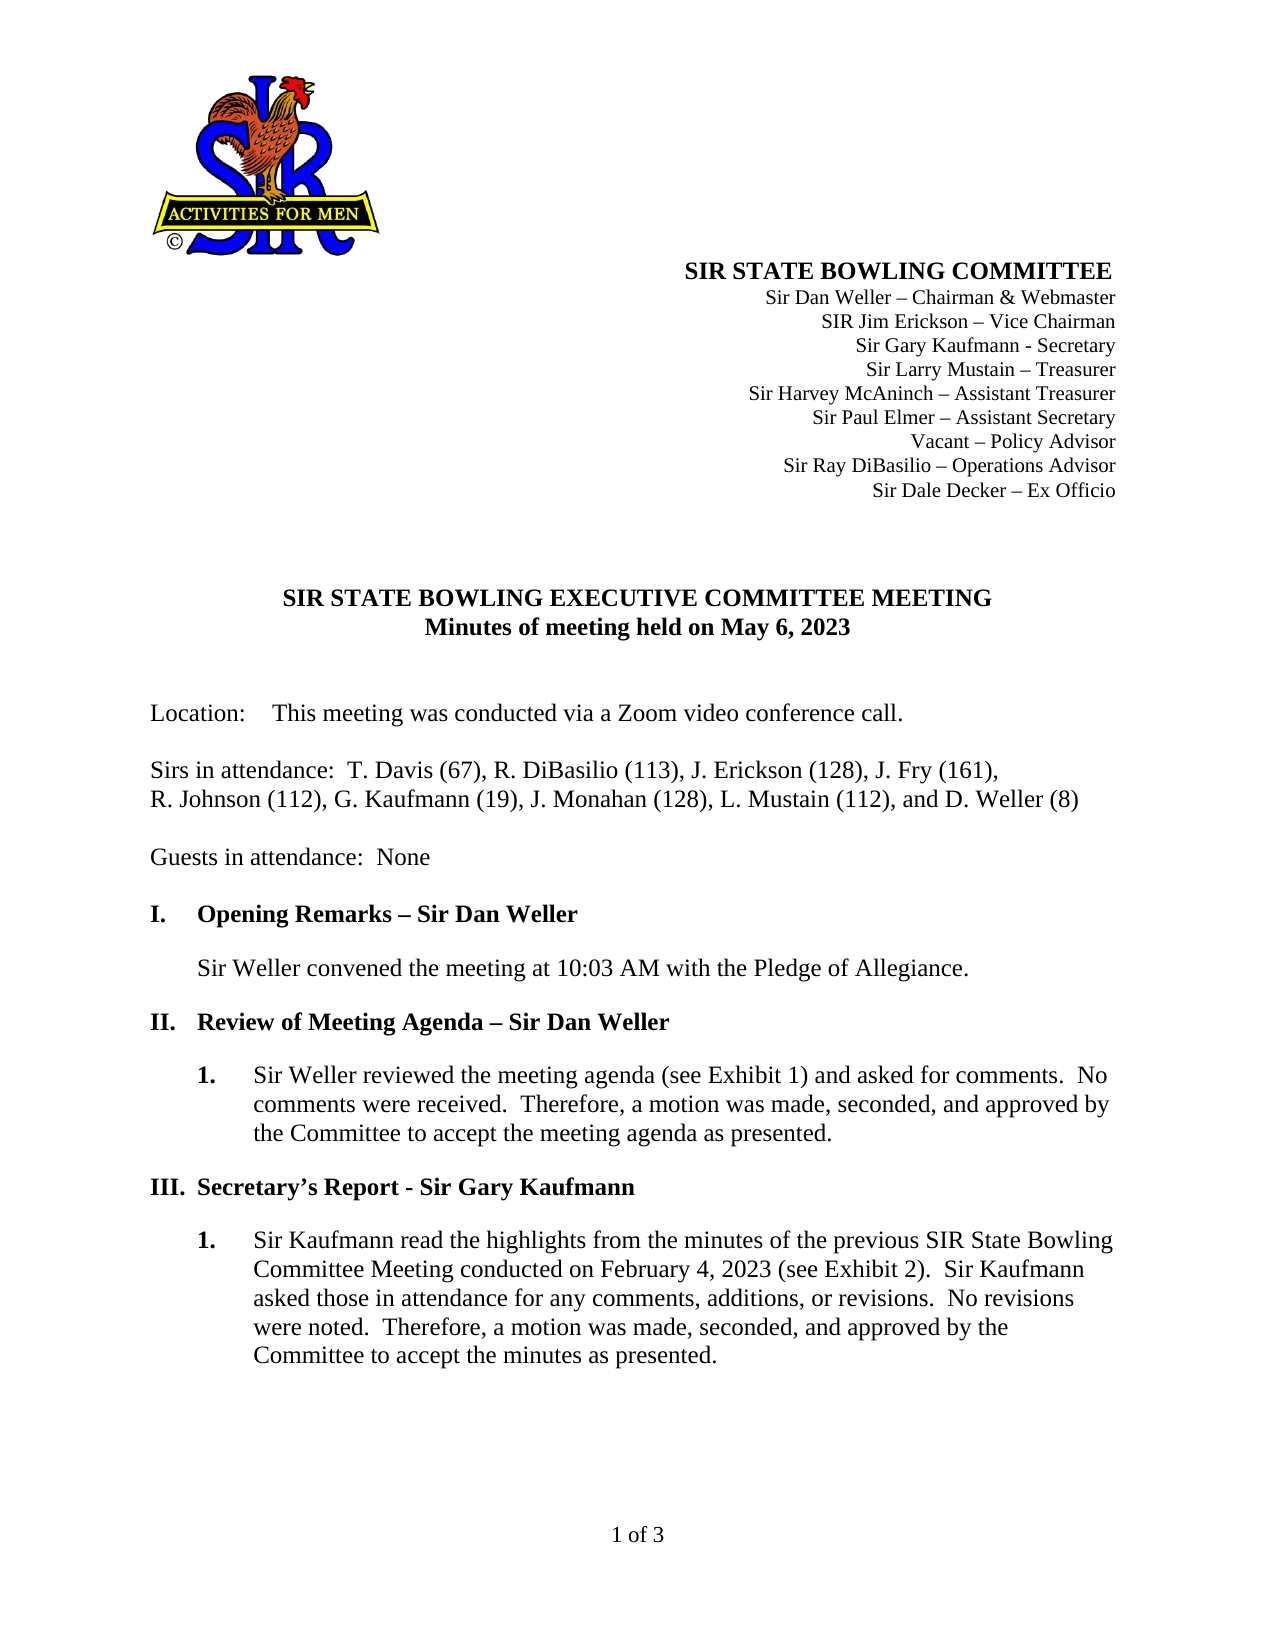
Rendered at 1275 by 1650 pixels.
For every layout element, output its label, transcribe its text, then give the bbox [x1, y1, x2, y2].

text SIR STATE BOWLING COMMITTEE [150, 256, 1125, 285]
text III. Secretary’s Report - Sir Gary Kaufmann [150, 1172, 1125, 1201]
text Vacant – Policy Advisor [150, 429, 1116, 453]
text Sir Dan Weller – Chairman & Webmaster [150, 285, 1116, 309]
text Location: This meeting was conducted via a Zoom video conference call. [150, 698, 1125, 727]
text Sir Dale Decker – Ex Officio [150, 477, 1116, 502]
text Sir Gary Kaufmann - Secretary [150, 333, 1116, 357]
text Sir Larry Mustain – Treasurer [150, 357, 1116, 381]
text Guests in attendance: None [150, 842, 1125, 871]
text Sir Paul Elmer – Assistant Secretary [150, 405, 1116, 429]
text II. Review of Meeting Agenda – Sir Dan Weller [150, 1007, 1125, 1036]
text Sir Ray DiBasilio – Operations Advisor [150, 453, 1116, 477]
text 1. Sir Weller reviewed the meeting agenda (see Exhibit 1) and asked for comments. No comments were received. Therefore, a motion was made, seconded, and approved by the Committee to accept the meeting agenda as presented. [197, 1061, 1125, 1147]
text 1. Sir Kaufmann read the highlights from the minutes of the previous SIR State Bowling Committee Meeting conducted on February 4, 2023 (see Exhibit 2). Sir Kaufmann asked those in attendance for any comments, additions, or revisions. No revisions were noted. Therefore, a motion was made, seconded, and approved by the Committee to accept the minutes as presented. [197, 1226, 1125, 1369]
text Sir Weller convened the meeting at 10:03 AM with the Pledge of Allegiance. [197, 953, 1125, 982]
text SIR STATE BOWLING EXECUTIVE COMMITTEE MEETING [150, 583, 1125, 612]
text Minutes of meeting held on May 6, 2023 [150, 612, 1125, 641]
text SIR Jim Erickson – Vice Chairman [150, 309, 1116, 333]
text Sir Harvey McAninch – Assistant Treasurer [150, 381, 1116, 405]
text Sirs in attendance: T. Davis (67), R. DiBasilio (113), J. Erickson (128), J. Fry (161), [150, 756, 1125, 784]
text R. Johnson (112), G. Kaufmann (19), J. Monahan (128), L. Mustain (112), and D. Weller (8) [150, 784, 1125, 813]
picture [150, 75, 381, 257]
text I. Opening Remarks – Sir Dan Weller [150, 899, 1125, 928]
